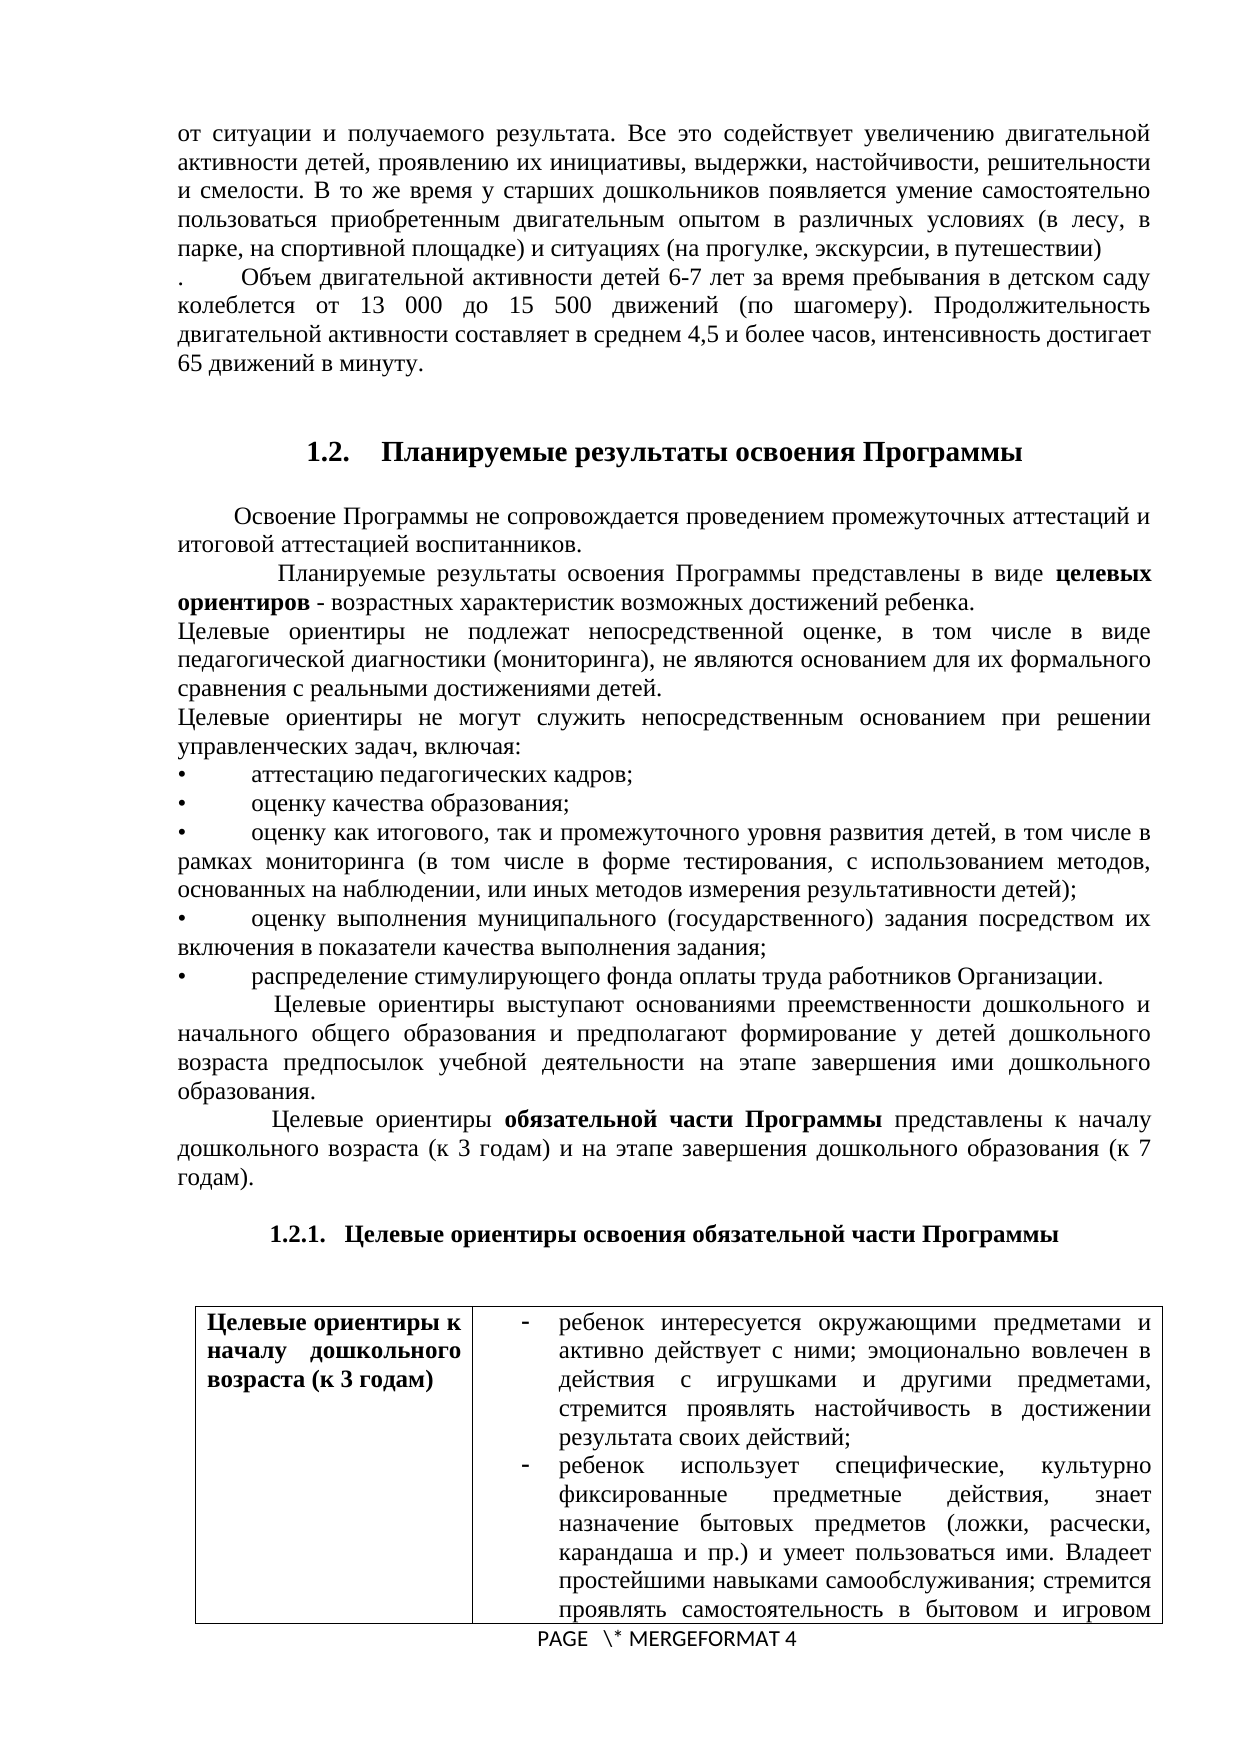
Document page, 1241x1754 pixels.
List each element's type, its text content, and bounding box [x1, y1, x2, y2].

text Планируемые результаты освоения Программы представлены в виде целевых ориентиров - возрастных характеристик возможных достижений ребенка. [177, 558, 1152, 616]
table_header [473, 1307, 1162, 1623]
text Освоение Программы не сопровождается проведением промежуточных аттестаций и итоговой аттестацией воспитанников. [177, 501, 1152, 558]
text Целевые ориентиры не могут служить непосредственным основанием при решении управленческих задач, включая: [177, 702, 1152, 759]
text • распределение стимулирующего фонда оплаты труда работников Организации. [177, 961, 1152, 989]
text Целевые ориентиры не подлежат непосредственной оценке, в том числе в виде педагогической диагностики (мониторинга), не являются основанием для их формального сравнения с реальными достижениями детей. [177, 616, 1152, 702]
text • оценку качества образования; [177, 788, 1152, 817]
text • оценку как итогового, так и промежуточного уровня развития детей, в том числе в рамках мониторинга (в том числе в форме тестирования, с использованием методов, основанных на наблюдении, или иных методов измерения результативности детей); [177, 817, 1152, 903]
text . Объем двигательной активности детей 6-7 лет за время пребывания в детском саду колеблется от 13 000 до 15 500 движений (по шагомеру). Продолжительность двигательной активности составляет в среднем 4,5 и более часов, интенсивность достигает 65 движений в минуту. [177, 262, 1152, 377]
text • аттестацию педагогических кадров; [177, 759, 1152, 788]
list Целевые ориентиры освоения обязательной части Программы [177, 1219, 1152, 1248]
text Целевые ориентиры обязательной части Программы представлены к началу дошкольного возраста (к 3 годам) и на этапе завершения дошкольного образования (к 7 годам). [177, 1104, 1152, 1191]
text Целевые ориентиры выступают основаниями преемственности дошкольного и начального общего образования и предполагают формирование у детей дошкольного возраста предпосылок учебной деятельности на этапе завершения ими дошкольного образования. [177, 989, 1152, 1104]
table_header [196, 1307, 472, 1623]
text • оценку выполнения муниципального (государственного) задания посредством их включения в показатели качества выполнения задания; [177, 903, 1152, 961]
list Планируемые результаты освоения Программы [177, 434, 1152, 467]
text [177, 118, 1152, 262]
